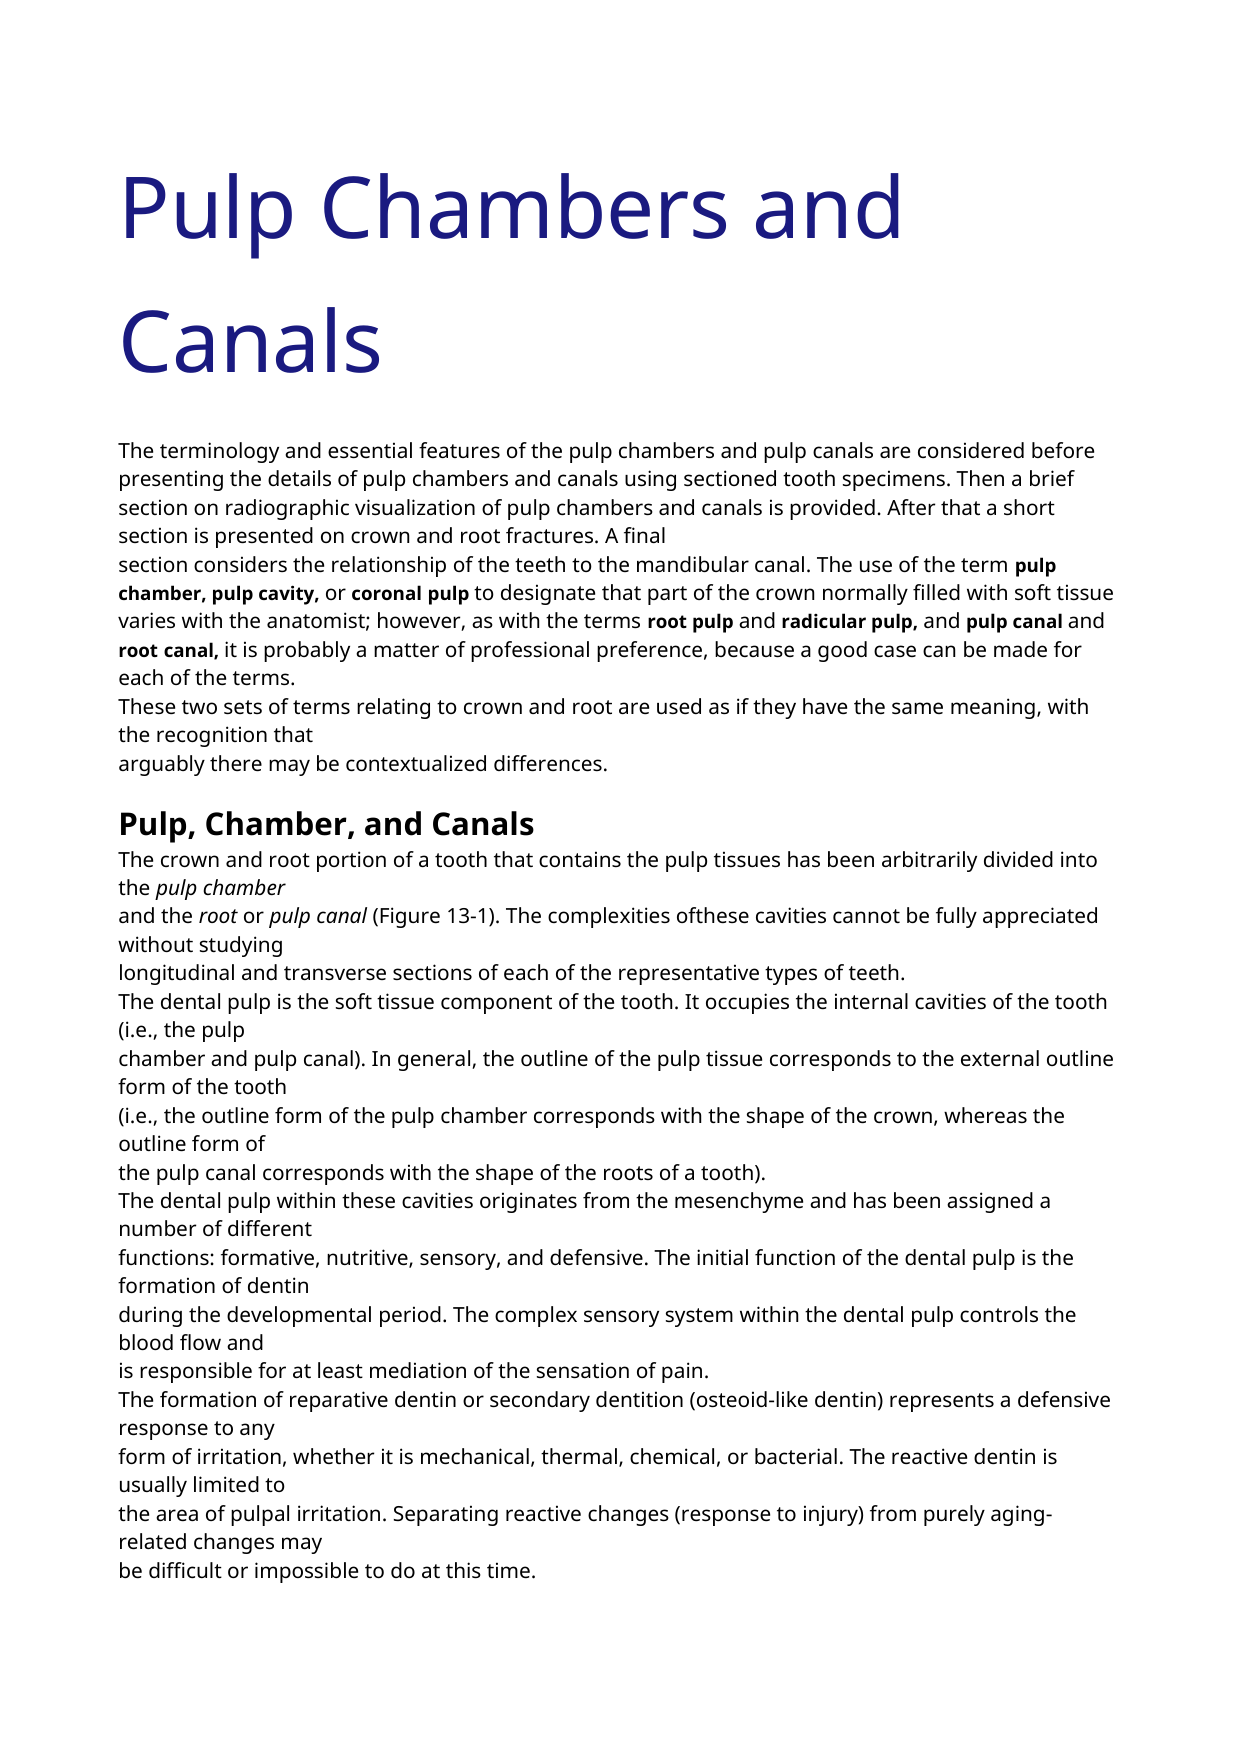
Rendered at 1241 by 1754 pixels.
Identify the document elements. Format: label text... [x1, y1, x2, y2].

text (i.e., the outline form of the pulp chamber corresponds with the shape of the crown, whereas the outline form of [118, 1101, 1122, 1158]
text The terminology and essential features of the pulp chambers and pulp canals are considered before presenting the details of pulp chambers and canals using sectioned tooth specimens. Then a brief section on radiographic visualization of pulp chambers and canals is provided. After that a short section is presented on crown and root fractures. A final [118, 436, 1122, 550]
text section considers the relationship of the teeth to the mandibular canal. The use of the term pulp chamber, pulp cavity, or coronal pulp to designate that part of the crown normally filled with soft tissue varies with the anatomist; however, as with the terms root pulp and radicular pulp, and pulp canal and root canal, it is probably a matter of professional preference, because a good case can be made for each of the terms. [118, 550, 1122, 692]
text functions: formative, nutritive, sensory, and defensive. The initial function of the dental pulp is the formation of dentin [118, 1243, 1122, 1300]
text is responsible for at least mediation of the sensation of pain. [118, 1357, 1122, 1385]
text Pulp Chambers and Canals [118, 148, 1122, 398]
text The dental pulp within these cavities originates from the mesenchyme and has been assigned a number of different [118, 1186, 1122, 1243]
text These two sets of terms relating to crown and root are used as if they have the same meaning, with the recognition that [118, 692, 1122, 749]
text be difficult or impossible to do at this time. [118, 1556, 1122, 1584]
text The crown and root portion of a tooth that contains the pulp tissues has been arbitrarily divided into the pulp chamber [118, 845, 1122, 902]
text longitudinal and transverse sections of each of the representative types of teeth. [118, 958, 1122, 987]
text chamber and pulp canal). In general, the outline of the pulp tissue corresponds to the external outline form of the tooth [118, 1044, 1122, 1101]
text the pulp canal corresponds with the shape of the roots of a tooth). [118, 1158, 1122, 1186]
text arguably there may be contextualized differences. [118, 749, 1122, 777]
text the area of pulpal irritation. Separating reactive changes (response to injury) from purely aging-related changes may [118, 1499, 1122, 1556]
text The formation of reparative dentin or secondary dentition (osteoid-like dentin) represents a defensive response to any [118, 1385, 1122, 1442]
text during the developmental period. The complex sensory system within the dental pulp controls the blood flow and [118, 1300, 1122, 1357]
text form of irritation, whether it is mechanical, thermal, chemical, or bacterial. The reactive dentin is usually limited to [118, 1442, 1122, 1499]
text and the root or pulp canal (Figure 13-1). The complexities ofthese cavities cannot be fully appreciated without studying [118, 902, 1122, 958]
text Pulp, Chamber, and Canals [118, 802, 1122, 845]
text The dental pulp is the soft tissue component of the tooth. It occupies the internal cavities of the tooth (i.e., the pulp [118, 987, 1122, 1044]
